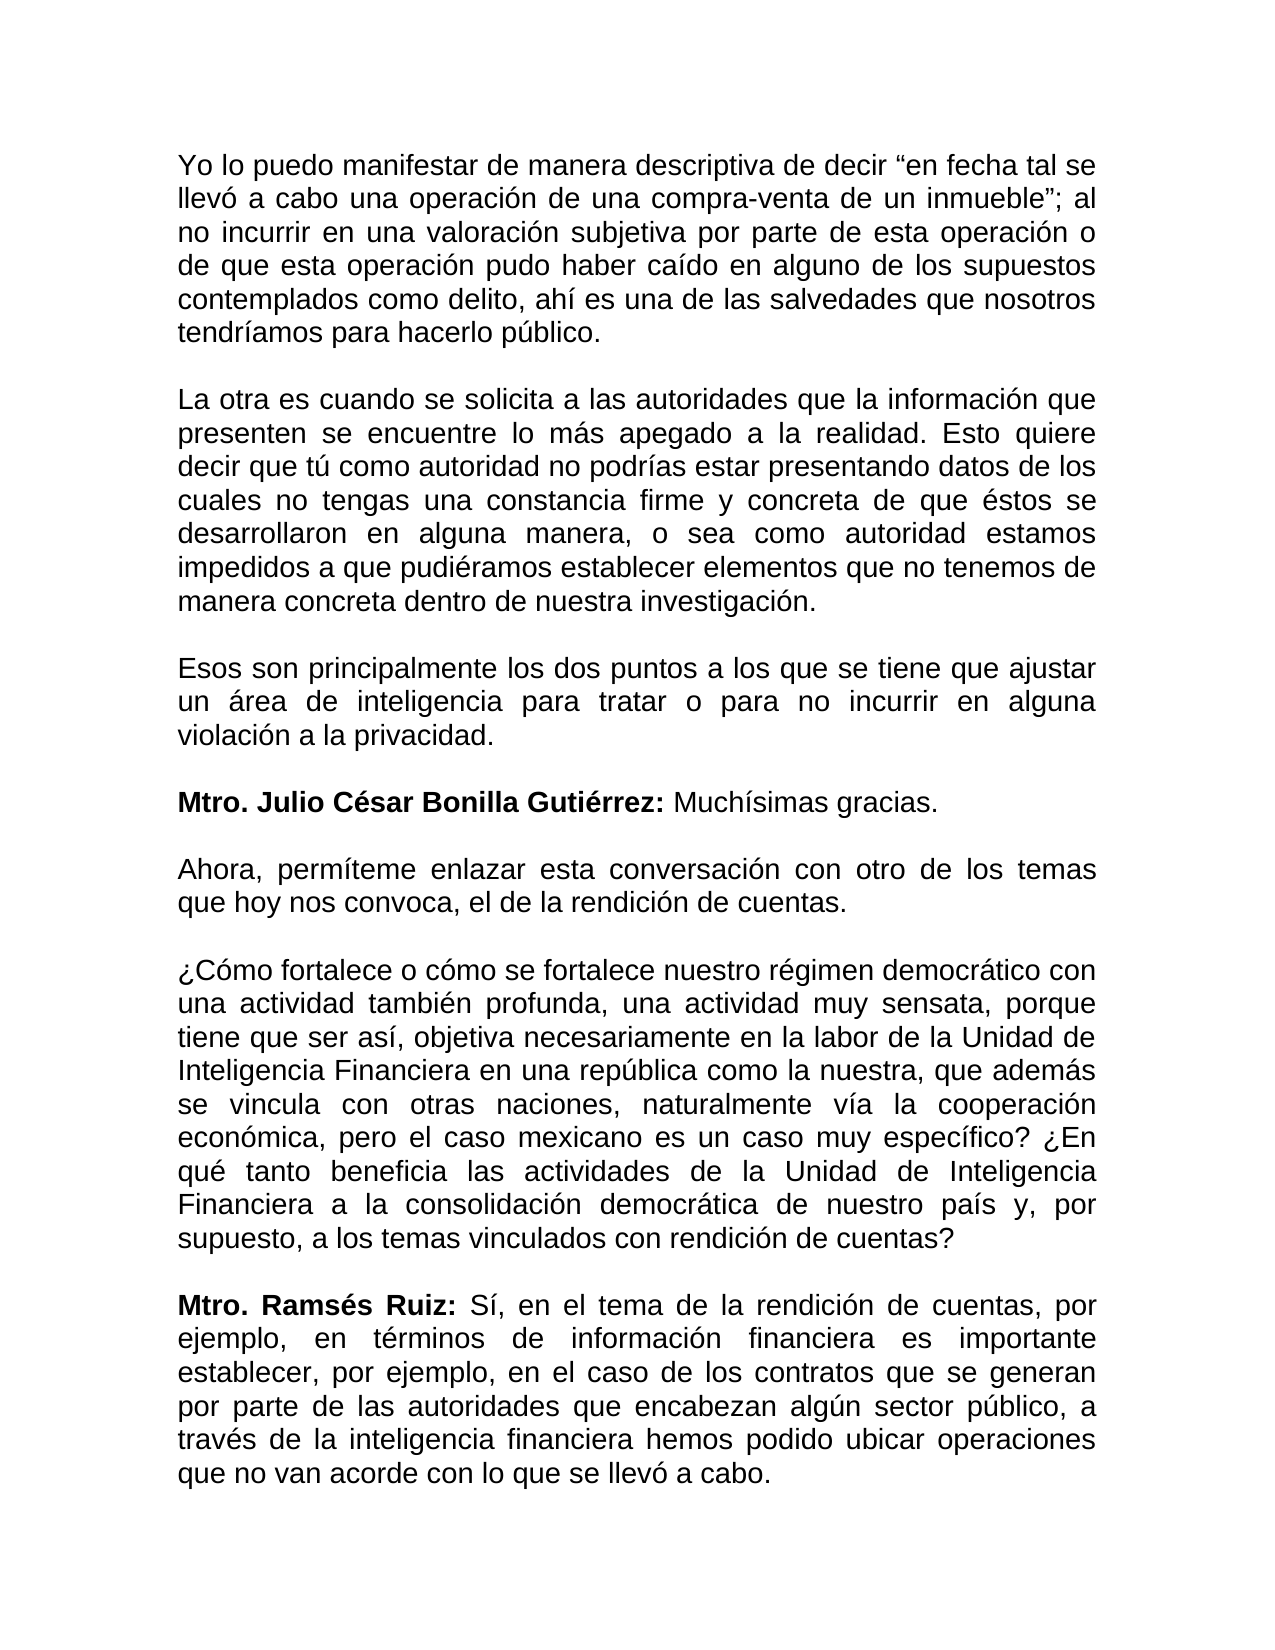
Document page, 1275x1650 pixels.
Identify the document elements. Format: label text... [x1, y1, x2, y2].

text La otra es cuando se solicita a las autoridades que la información que presenten se encuentre lo más apegado a la realidad. Esto quiere decir que tú como autoridad no podrías estar presentando datos de los cuales no tengas una constancia firme y concreta de que éstos se desarrollaron en alguna manera, o sea como autoridad estamos impedidos a que pudiéramos establecer elementos que no tenemos de manera concreta dentro de nuestra investigación. [177, 382, 1098, 617]
text Mtro. Ramsés Ruiz: Sí, en el tema de la rendición de cuentas, por ejemplo, en términos de información financiera es importante establecer, por ejemplo, en el caso de los contratos que se generan por parte de las autoridades que encabezan algún sector público, a través de la inteligencia financiera hemos podido ubicar operaciones que no van acorde con lo que se llevó a cabo. [177, 1288, 1098, 1489]
text ¿Cómo fortalece o cómo se fortalece nuestro régimen democrático con una actividad también profunda, una actividad muy sensata, porque tiene que ser así, objetiva necesariamente en la labor de la Unidad de Inteligencia Financiera en una república como la nuestra, que además se vincula con otras naciones, naturalmente vía la cooperación económica, pero el caso mexicano es un caso muy específico? ¿En qué tanto beneficia las actividades de la Unidad de Inteligencia Financiera a la consolidación democrática de nuestro país y, por supuesto, a los temas vinculados con rendición de cuentas? [177, 953, 1098, 1254]
text Esos son principalmente los dos puntos a los que se tiene que ajustar un área de inteligencia para tratar o para no incurrir en alguna violación a la privacidad. [177, 651, 1098, 751]
text Mtro. Julio César Bonilla Gutiérrez: Muchísimas gracias. [177, 785, 1098, 818]
text Yo lo puedo manifestar de manera descriptiva de decir “en fecha tal se llevó a cabo una operación de una compra-venta de un inmueble”; al no incurrir en una valoración subjetiva por parte de esta operación o de que esta operación pudo haber caído en alguno de los supuestos contemplados como delito, ahí es una de las salvedades que nosotros tendríamos para hacerlo público. [177, 148, 1098, 349]
text Ahora, permíteme enlazar esta conversación con otro de los temas que hoy nos convoca, el de la rendición de cuentas. [177, 852, 1098, 919]
